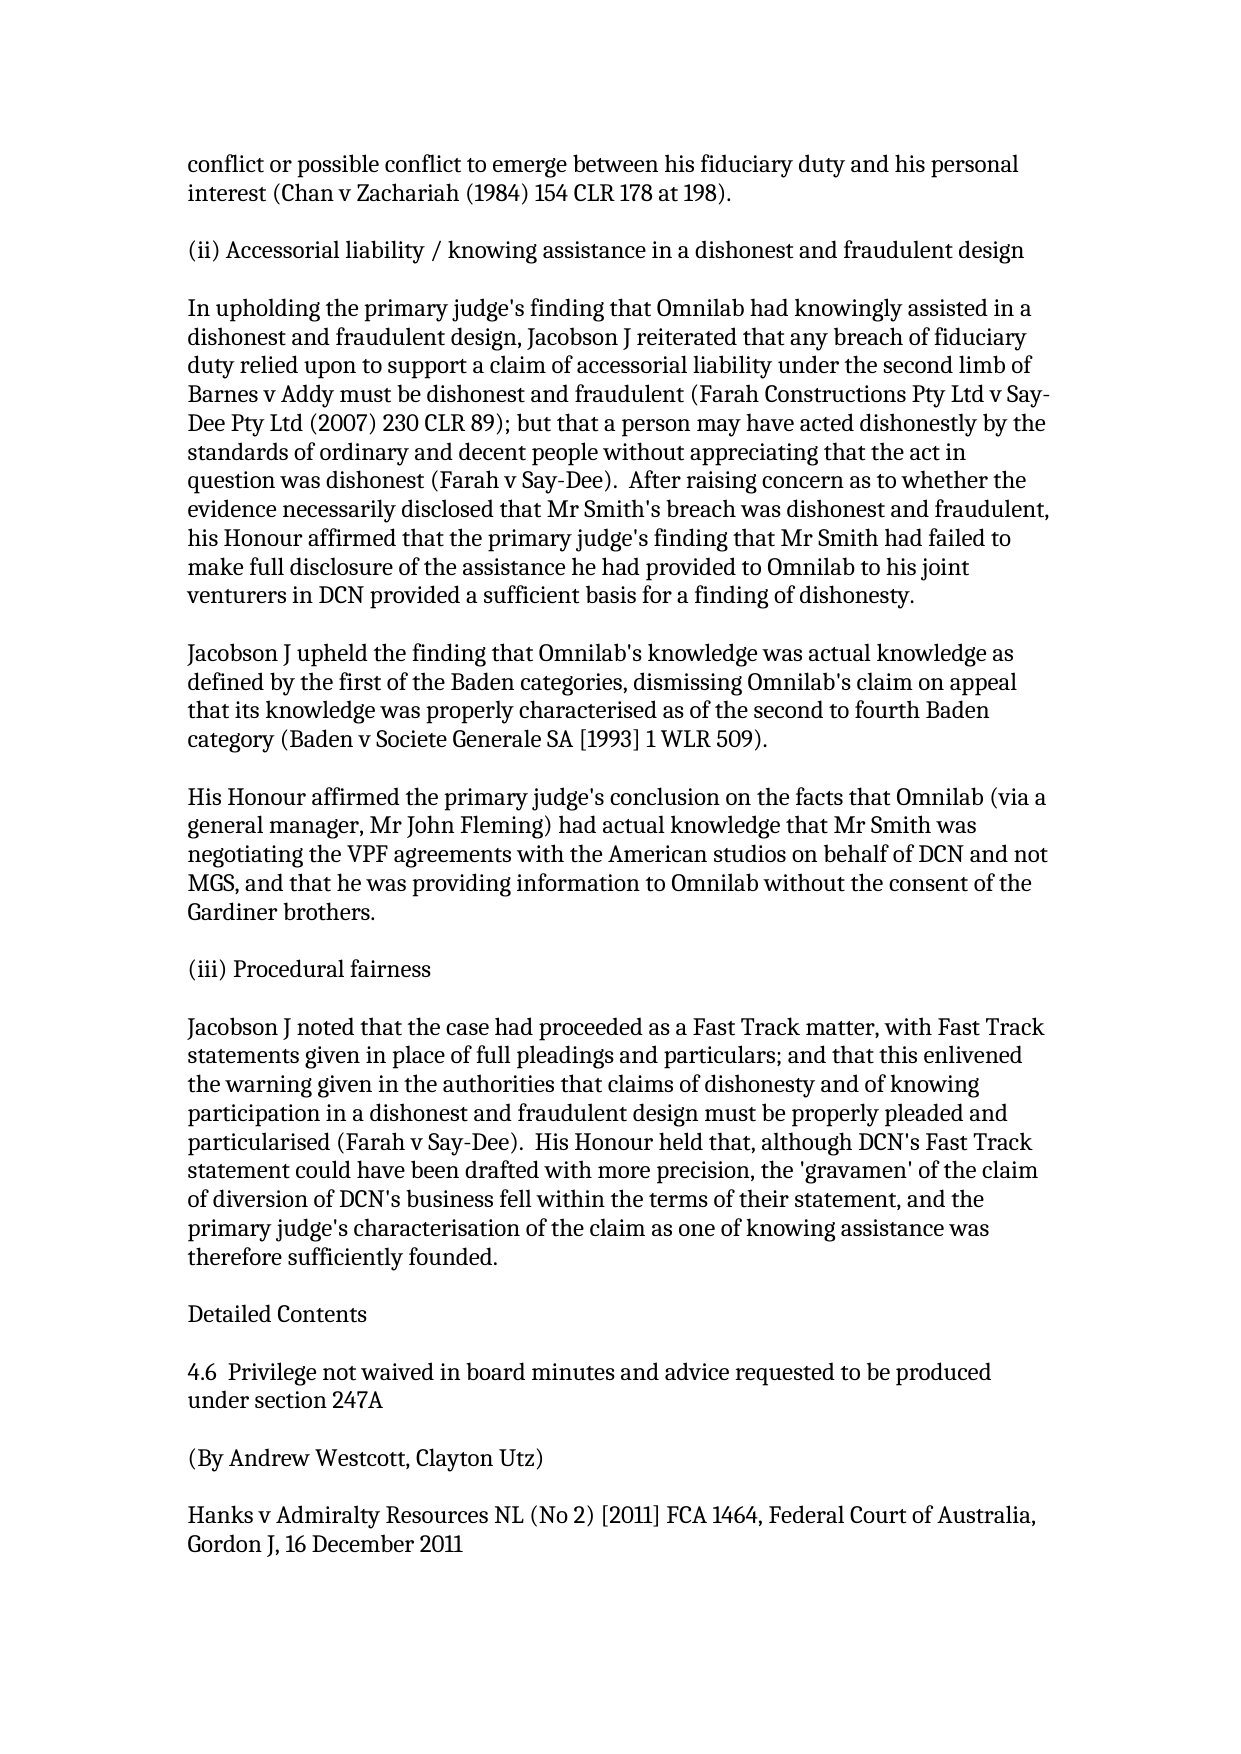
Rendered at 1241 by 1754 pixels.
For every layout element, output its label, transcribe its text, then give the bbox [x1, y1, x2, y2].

text Jacobson J upheld the finding that Omnilab's knowledge was actual knowledge as defined by the first of the Baden categories, dismissing Omnilab's claim on appeal that its knowledge was properly characterised as of the second to fourth Baden category (Baden v Societe Generale SA [1993] 1 WLR 509). [187, 639, 1053, 754]
text Jacobson J noted that the case had proceeded as a Fast Track matter, with Fast Track statements given in place of full pleadings and particulars; and that this enlivened the warning given in the authorities that claims of dishonesty and of knowing participation in a dishonest and fraudulent design must be properly pleaded and particularised (Farah v Say-Dee). His Honour held that, although DCN's Fast Track statement could have been drafted with more precision, the 'gravamen' of the claim of diversion of DCN's business fell within the terms of their statement, and the primary judge's characterisation of the claim as one of knowing assistance was therefore sufficiently founded. [187, 1012, 1053, 1271]
text In upholding the primary judge's finding that Omnilab had knowingly assisted in a dishonest and fraudulent design, Jacobson J reiterated that any breach of fiduciary duty relied upon to support a claim of accessorial liability under the second limb of Barnes v Addy must be dishonest and fraudulent (Farah Constructions Pty Ltd v Say-Dee Pty Ltd (2007) 230 CLR 89); but that a person may have acted dishonestly by the standards of ordinary and decent people without appreciating that the act in question was dishonest (Farah v Say-Dee). After raising concern as to whether the evidence necessarily disclosed that Mr Smith's breach was dishonest and fraudulent, his Honour affirmed that the primary judge's finding that Mr Smith had failed to make full disclosure of the assistance he had provided to Omnilab to his joint venturers in DCN provided a sufficient basis for a finding of dishonesty. [187, 294, 1053, 610]
text His Honour affirmed the primary judge's conclusion on the facts that Omnilab (via a general manager, Mr John Fleming) had actual knowledge that Mr Smith was negotiating the VPF agreements with the American studios on behalf of DCN and not MGS, and that he was providing information to Omnilab without the consent of the Gardiner brothers. [187, 782, 1053, 926]
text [187, 150, 1053, 207]
text (By Andrew Westcott, Clayton Utz) [187, 1444, 1053, 1472]
text (ii) Accessorial liability / knowing assistance in a dishonest and fraudulent design [187, 236, 1053, 265]
text (iii) Procedural fairness [187, 955, 1053, 984]
text Hanks v Admiralty Resources NL (No 2) [2011] FCA 1464, Federal Court of Australia, Gordon J, 16 December 2011 [187, 1501, 1053, 1559]
text 4.6 Privilege not waived in board minutes and advice requested to be produced under section 247A [187, 1357, 1053, 1415]
text Detailed Contents [187, 1300, 1053, 1329]
